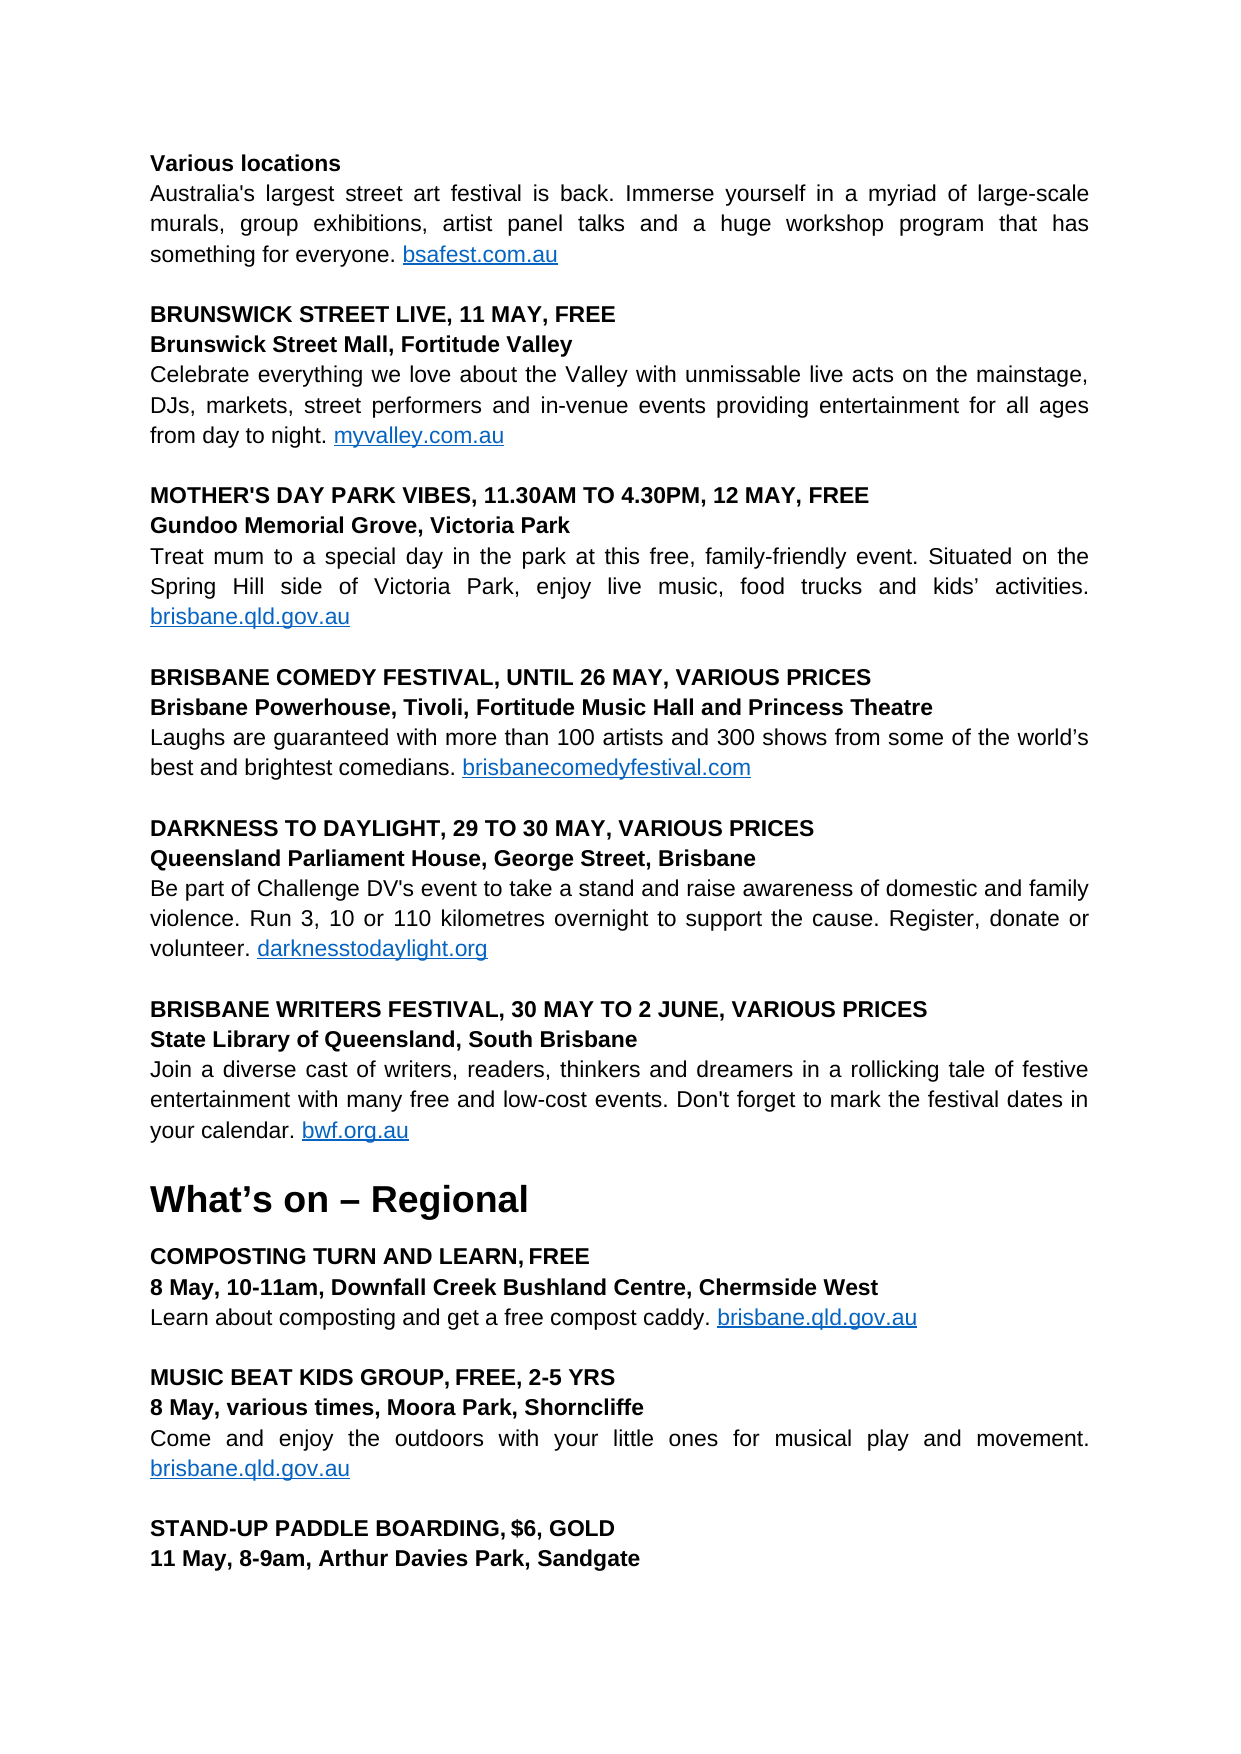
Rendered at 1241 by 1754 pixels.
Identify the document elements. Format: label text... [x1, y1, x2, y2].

text Learn about composting and get a free compost caddy. brisbane.qld.gov.au [150, 1304, 1090, 1330]
text BRISBANE WRITERS FESTIVAL, 30 MAY TO 2 JUNE, VARIOUS PRICES [150, 996, 1090, 1022]
text Australia's largest street art festival is back. Immerse yourself in a myriad of large-scale murals, group exhibitions, artist panel talks and a huge workshop program that has something for everyone. bsafest.com.au [150, 180, 1090, 267]
text BRISBANE COMEDY FESTIVAL, UNTIL 26 MAY, VARIOUS PRICES [150, 663, 1090, 690]
text 8 May, various times, Moora Park, Shorncliffe [150, 1394, 1090, 1421]
text MOTHER'S DAY PARK VIBES, 11.30AM TO 4.30PM, 12 MAY, FREE [150, 482, 1090, 509]
text Join a diverse cast of writers, readers, thinkers and dreamers in a rollicking tale of festive entertainment with many free and low-cost events. Don't forget to mark the festival dates in your calendar. bwf.org.au [150, 1056, 1090, 1143]
text BRUNSWICK STREET LIVE, 11 MAY, FREE [150, 301, 1090, 327]
text Brunswick Street Mall, Fortitude Valley [150, 331, 1090, 358]
text Brisbane Powerhouse, Tivoli, Fortitude Music Hall and Princess Theatre [150, 694, 1090, 720]
text Celebrate everything we love about the Valley with unmissable live acts on the mainstage, DJs, markets, street performers and in-venue events providing entertainment for all ages from day to night. myvalley.com.au [150, 361, 1090, 448]
text 11 May, 8-9am, Arthur Davies Park, Sandgate [150, 1545, 1090, 1572]
text Laughs are guaranteed with more than 100 artists and 300 shows from some of the world’s best and brightest comedians. brisbanecomedyfestival.com [150, 724, 1090, 781]
text STAND-UP PADDLE BOARDING, $6, GOLD [150, 1515, 1090, 1542]
text Gundoo Memorial Grove, Victoria Park [150, 512, 1090, 539]
text 8 May, 10-11am, Downfall Creek Bushland Centre, Chermside West [150, 1273, 1090, 1300]
text Be part of Challenge DV's event to take a stand and raise awareness of domestic and family violence. Run 3, 10 or 110 kilometres overnight to support the cause. Register, donate or volunteer. darknesstodaylight.org [150, 875, 1090, 962]
subtitle What’s on – Regional [150, 1177, 1090, 1220]
text State Library of Queensland, South Brisbane [150, 1026, 1090, 1052]
text Various locations [150, 150, 1090, 176]
text Treat mum to a special day in the park at this free, family-friendly event. Situated on the Spring Hill side of Victoria Park, enjoy live music, food trucks and kids’ activities. brisbane.qld.gov.au [150, 543, 1090, 629]
text DARKNESS TO DAYLIGHT, 29 TO 30 MAY, VARIOUS PRICES [150, 814, 1090, 841]
text Come and enjoy the outdoors with your little ones for musical play and movement. brisbane.qld.gov.au [150, 1424, 1090, 1481]
text MUSIC BEAT KIDS GROUP, FREE, 2-5 YRS [150, 1364, 1090, 1391]
text COMPOSTING TURN AND LEARN, FREE [150, 1243, 1090, 1270]
text Queensland Parliament House, George Street, Brisbane [150, 845, 1090, 871]
